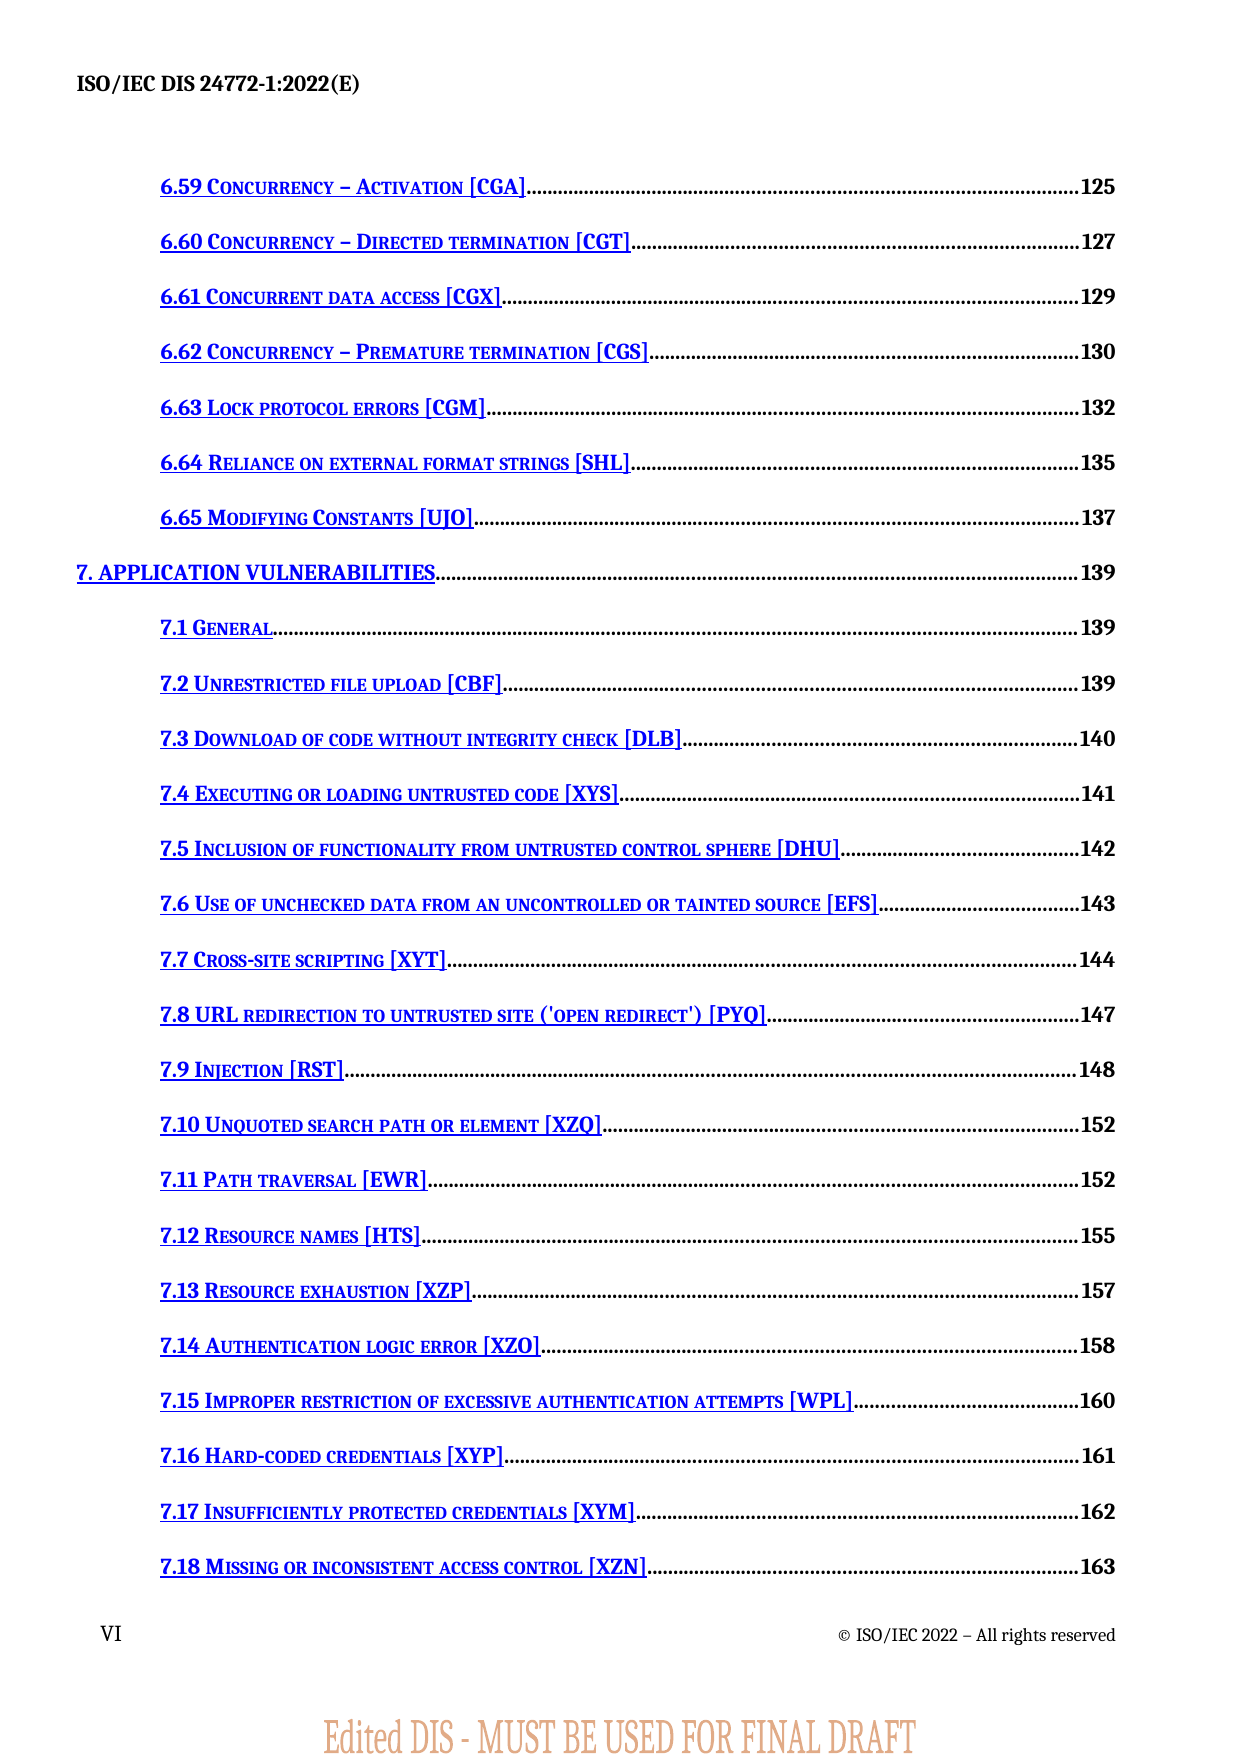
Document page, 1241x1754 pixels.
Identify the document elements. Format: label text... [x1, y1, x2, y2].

text 6.65 Modifying Constants [UJO] 137 [160, 505, 1140, 531]
text 6.61 Concurrent data access [CGX] 129 [160, 284, 1140, 310]
text 6.60 Concurrency – Directed termination [CGT] 127 [160, 229, 1140, 255]
text 7.10 Unquoted search path or element [XZQ] 152 [160, 1112, 1140, 1138]
text 7.17 Insufficiently protected credentials [XYM] 162 [160, 1498, 1140, 1525]
text 7.16 Hard-coded credentials [XYP] 161 [160, 1443, 1140, 1470]
text 7.11 Path traversal [EWR] 152 [160, 1167, 1140, 1194]
text 6.63 Lock protocol errors [CGM] 132 [160, 394, 1140, 421]
text 7. APPLICATION VULNERABILITIES 139 [76, 560, 1140, 586]
text 7.7 Cross-site scripting [XYT] 144 [160, 946, 1140, 973]
text 7.3 Download of code without integrity check [DLB] 140 [160, 726, 1140, 752]
text 7.18 Missing or inconsistent access control [XZN] 163 [160, 1554, 1140, 1580]
text 7.12 Resource names [HTS] 155 [160, 1222, 1140, 1249]
text 7.14 Authentication logic error [XZO] 158 [160, 1333, 1140, 1359]
text 7.15 Improper restriction of excessive authentication attempts [WPL] 160 [160, 1388, 1140, 1414]
text 6.59 Concurrency – Activation [CGA] 125 [160, 173, 1140, 200]
text 7.5 Inclusion of functionality from untrusted control sphere [DHU] 142 [160, 836, 1140, 862]
text 6.64 Reliance on external format strings [SHL] 135 [160, 449, 1140, 476]
text 7.2 Unrestricted file upload [CBF] 139 [160, 670, 1140, 697]
text 7.1 General 139 [160, 615, 1140, 642]
text 7.8 URL redirection to untrusted site ('open redirect') [PYQ] 147 [160, 1002, 1140, 1028]
text 6.62 Concurrency – Premature termination [CGS] 130 [160, 339, 1140, 366]
text 7.6 Use of unchecked data from an uncontrolled or tainted source [EFS] 143 [160, 891, 1140, 918]
text 7.13 Resource exhaustion [XZP] 157 [160, 1278, 1140, 1304]
text 7.4 Executing or loading untrusted code [XYS] 141 [160, 781, 1140, 807]
text 7.9 Injection [RST] 148 [160, 1057, 1140, 1083]
